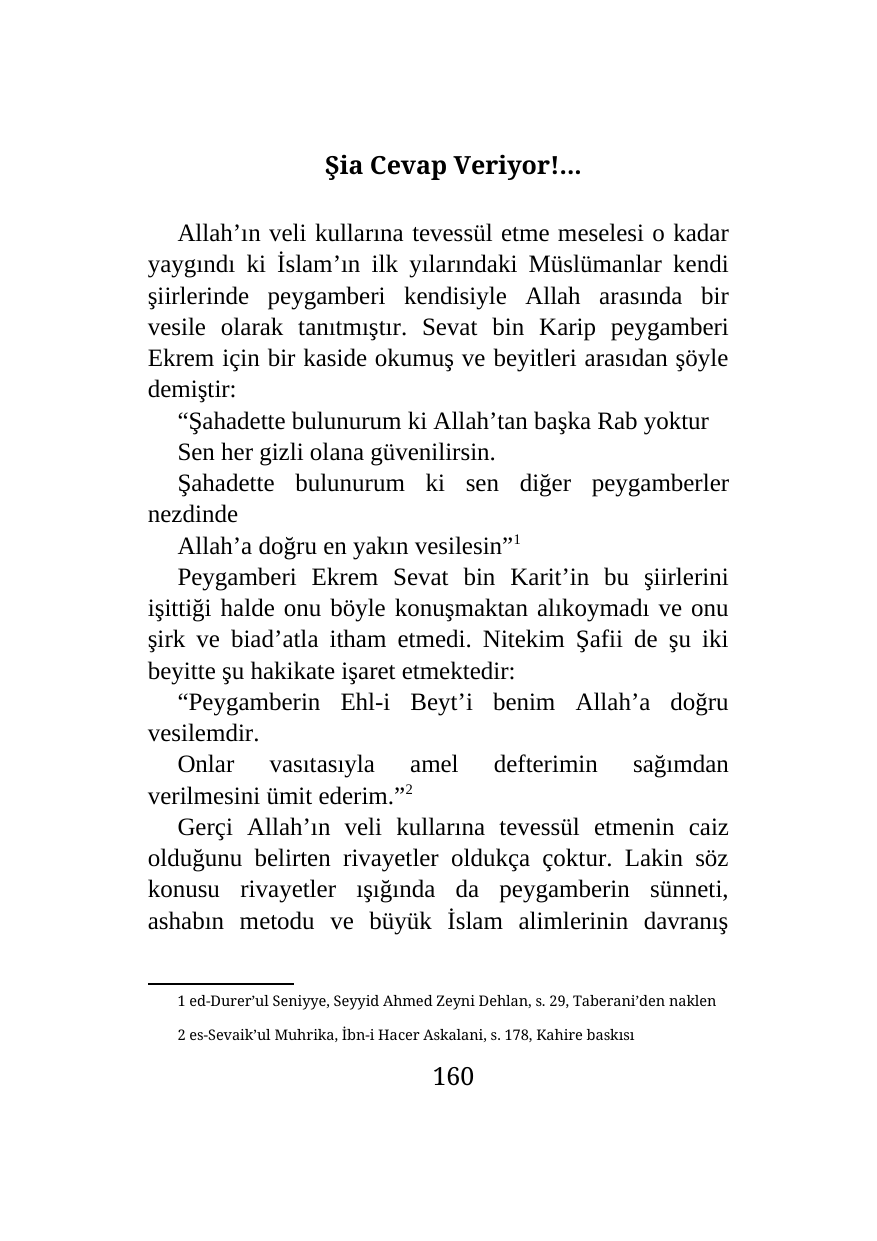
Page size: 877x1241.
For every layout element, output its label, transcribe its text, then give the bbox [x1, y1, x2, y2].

text “Peygamberin Ehl-i Beyt’i benim Allah’a doğru vesilemdir. [148, 684, 729, 747]
text “Şahadette bulunurum ki Allah’tan başka Rab yoktur [148, 403, 729, 434]
text Onlar vasıtasıyla amel defterimin sağımdan verilmesini ümit ederim.” [148, 747, 729, 809]
text Peygamberi Ekrem Sevat bin Karit’in bu şiirlerini işittiği halde onu böyle konuşmaktan alıkoymadı ve onu şirk ve biad’atla itham etmedi. Nitekim Şafii de şu iki beyitte şu hakikate işaret etmektedir: [148, 559, 729, 684]
text Allah’ın veli kullarına tevessül etme meselesi o kadar yaygındı ki İslam’ın ilk yılarındaki Müslümanlar kendi şiirlerinde peygamberi kendisiyle Allah arasında bir vesile olarak tanıtmıştır. Sevat bin Karip peygamberi Ekrem için bir kaside okumuş ve beyitleri arasıdan şöyle demiştir: [148, 216, 729, 403]
text Sen her gizli olana güvenilirsin. [148, 434, 729, 466]
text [148, 809, 729, 934]
text Şahadette bulunurum ki sen diğer peygamberler nezdinde [148, 466, 729, 528]
text Allah’a doğru en yakın vesilesin” [148, 528, 729, 559]
